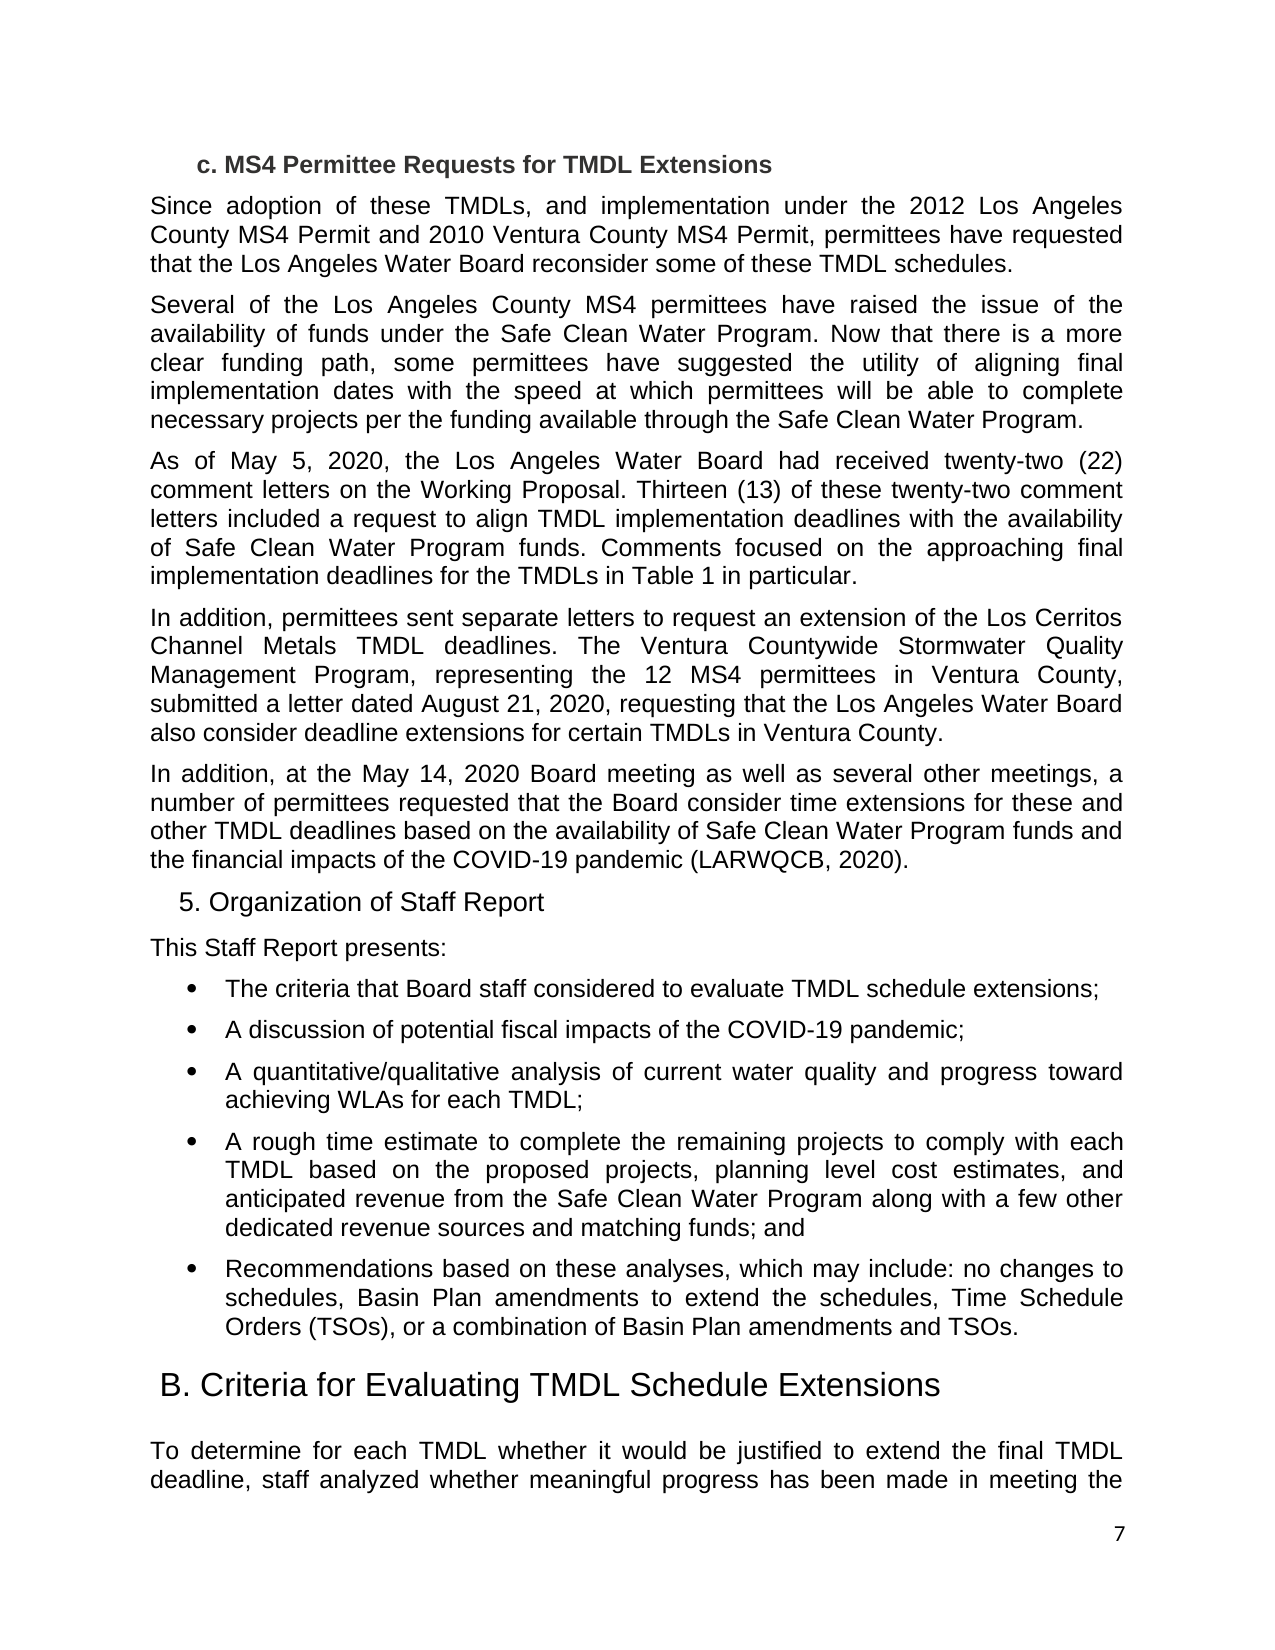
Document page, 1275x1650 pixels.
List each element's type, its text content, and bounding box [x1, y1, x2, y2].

subtitle 5. Organization of Staff Report [178, 886, 1125, 917]
list A rough time estimate to complete the remaining projects to comply with each TMDL based on the proposed projects, planning level cost estimates, and anticipated revenue from the Safe Clean Water Program along with a few other dedicated revenue sources and matching funds; and [187, 1127, 1125, 1242]
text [150, 1436, 1125, 1494]
list The criteria that Board staff considered to evaluate TMDL schedule extensions; [187, 974, 1125, 1003]
text As of May 5, 2020, the Los Angeles Water Board had received twenty-two (22) comment letters on the Working Proposal. Thirteen (13) of these twenty-two comment letters included a request to align TMDL implementation deadlines with the availability of Safe Clean Water Program funds. Comments focused on the approaching final implementation deadlines for the TMDLs in Table 1 in particular. [150, 446, 1125, 590]
text In addition, permittees sent separate letters to request an extension of the Los Cerritos Channel Metals TMDL deadlines. The Ventura Countywide Stormwater Quality Management Program, representing the 12 MS4 permittees in Ventura County, submitted a letter dated August 21, 2020, requesting that the Los Angeles Water Board also consider deadline extensions for certain TMDLs in Ventura County. [150, 602, 1125, 746]
subtitle c. MS4 Permittee Requests for TMDL Extensions [196, 150, 1125, 179]
list A discussion of potential fiscal impacts of the COVID-19 pandemic; [187, 1015, 1125, 1044]
subtitle B. Criteria for Evaluating TMDL Schedule Extensions [159, 1366, 1125, 1404]
list Recommendations based on these analyses, which may include: no changes to schedules, Basin Plan amendments to extend the schedules, Time Schedule Orders (TSOs), or a combination of Basin Plan amendments and TSOs. [187, 1254, 1125, 1341]
text This Staff Report presents: [150, 932, 1125, 961]
text Several of the Los Angeles County MS4 permittees have raised the issue of the availability of funds under the Safe Clean Water Program. Now that there is a more clear funding path, some permittees have suggested the utility of aligning final implementation dates with the speed at which permittees will be able to complete necessary projects per the funding available through the Safe Clean Water Program. [150, 290, 1125, 434]
text Since adoption of these TMDLs, and implementation under the 2012 Los Angeles County MS4 Permit and 2010 Ventura County MS4 Permit, permittees have requested that the Los Angeles Water Board reconsider some of these TMDL schedules. [150, 191, 1125, 277]
list A quantitative/qualitative analysis of current water quality and progress toward achieving WLAs for each TMDL; [187, 1056, 1125, 1114]
text In addition, at the May 14, 2020 Board meeting as well as several other meetings, a number of permittees requested that the Board consider time extensions for these and other TMDL deadlines based on the availability of Safe Clean Water Program funds and the financial impacts of the COVID-19 pandemic (LARWQCB, 2020). [150, 759, 1125, 874]
